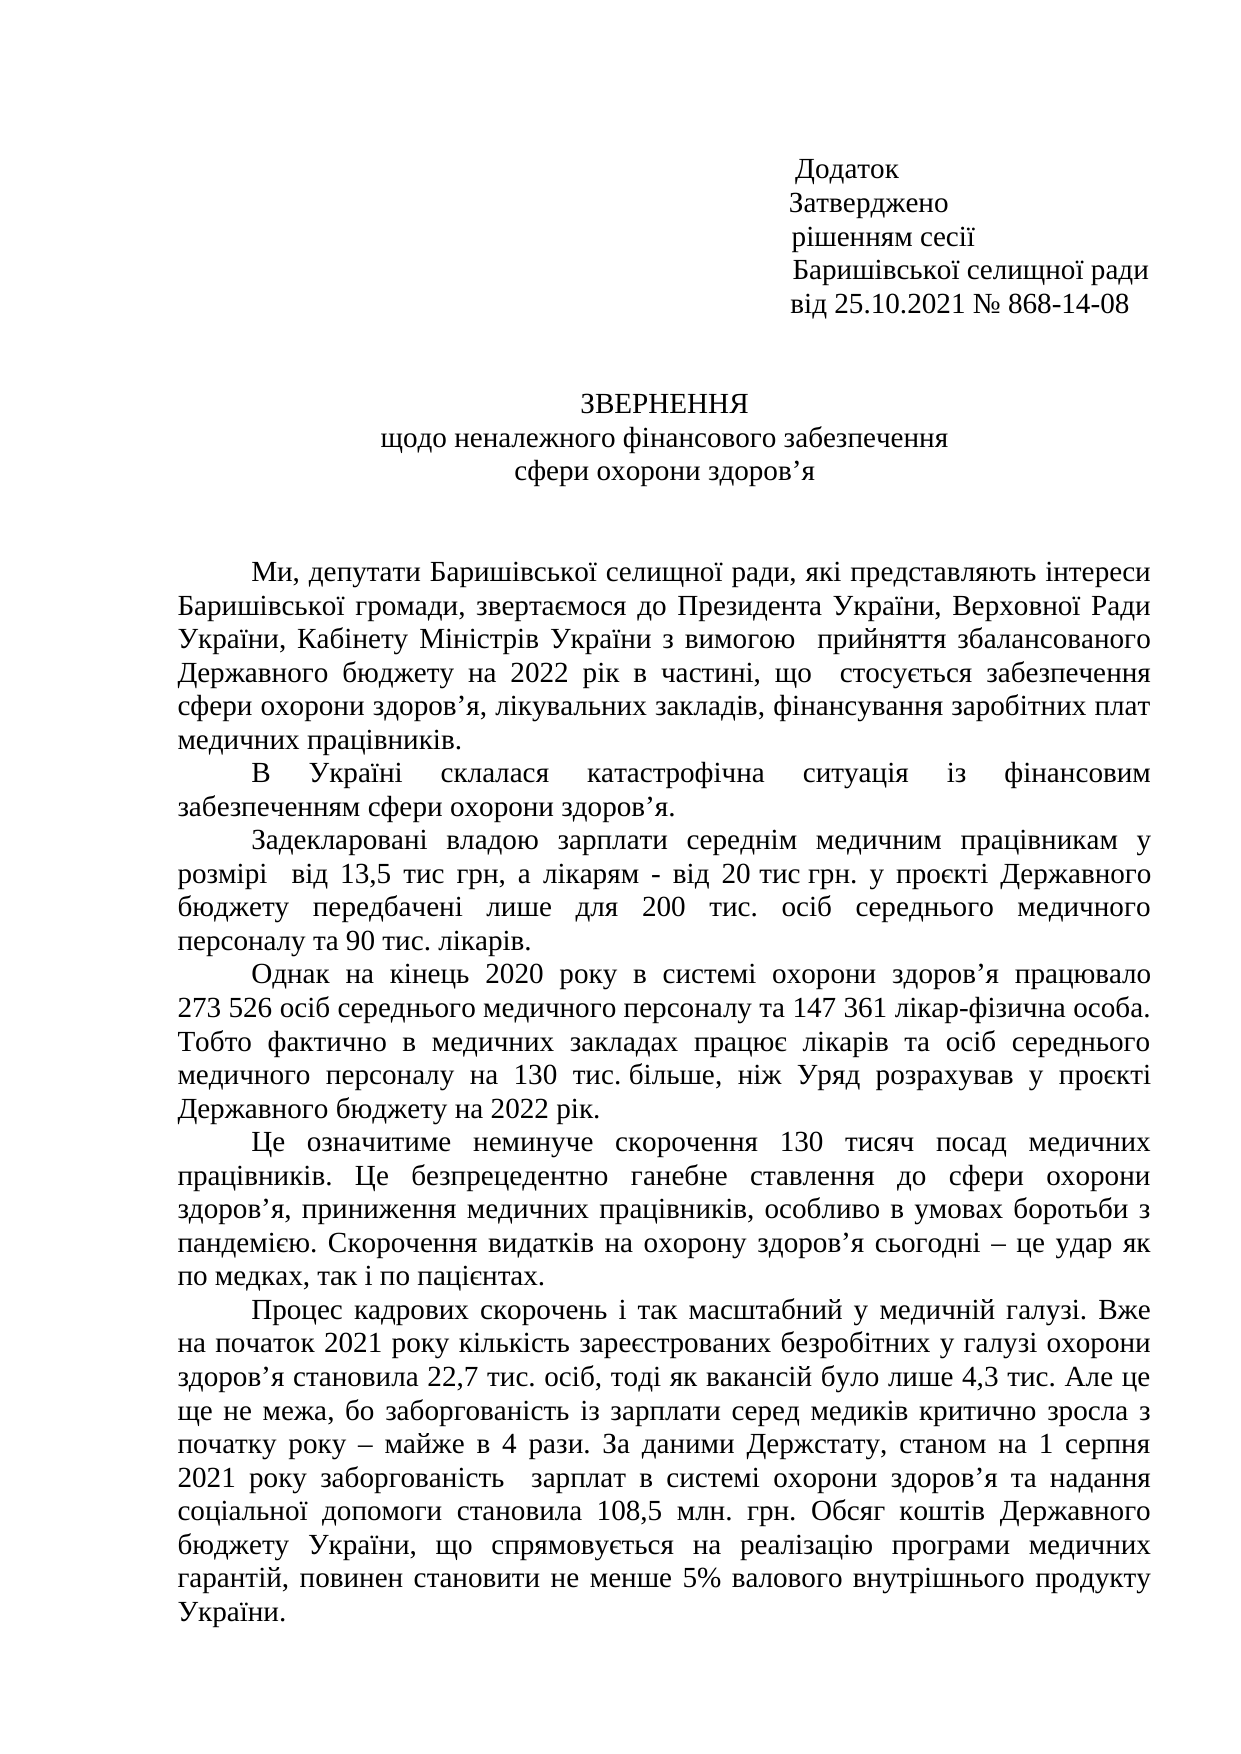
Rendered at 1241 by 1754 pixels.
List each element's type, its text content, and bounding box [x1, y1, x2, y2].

text Задекларовані владою зарплати середнім медичним працівникам у розмірі від 13,5 тис грн, а лікарям - від 20 тис грн. у проєкті Державного бюджету передбачені лише для 200 тис. осіб середнього медичного персоналу та 90 тис. лікарів. [177, 822, 1152, 957]
text рішенням сесії [177, 219, 1152, 252]
text Додаток [177, 152, 1152, 185]
text В Україні склалася катастрофічна ситуація із фінансовим забезпеченням сфери охорони здоров’я. [177, 755, 1152, 822]
text Баришівської селищної ради [177, 252, 1152, 286]
text щодо неналежного фінансового забезпечення [177, 420, 1152, 453]
text Однак на кінець 2020 року в системі охорони здоров’я працювало 273 526 осіб середнього медичного персоналу та 147 361 лікар-фізична особа. Тобто фактично в медичних закладах працює лікарів та осіб середнього медичного персоналу на 130 тис. більше, ніж Уряд розрахував у проєкті Державного бюджету на 2022 рік. [177, 957, 1152, 1124]
text від 25.10.2021 № 868-14-08 [177, 286, 1152, 319]
text ЗВЕРНЕННЯ [177, 386, 1152, 420]
text Затверджено [177, 185, 1152, 219]
text сфери охорони здоров’я [177, 453, 1152, 487]
text Ми, депутати Баришівської селищної ради, які представляють інтереси Баришівської громади, звертаємося до Президента України, Верховної Ради України, Кабінету Міністрів України з вимогою прийняття збалансованого Державного бюджету на 2022 рік в частині, що стосується забезпечення сфери охорони здоров’я, лікувальних закладів, фінансування заробітних плат медичних працівників. [177, 554, 1152, 755]
text Процес кадрових скорочень і так масштабний у медичній галузі. Вже на початок 2021 року кількість зареєстрованих безробітних у галузі охорони здоров’я становила 22,7 тис. осіб, тоді як вакансій було лише 4,3 тис. Але це ще не межа, бо заборгованість із зарплати серед медиків критично зросла з початку року – майже в 4 рази. За даними Держстату, станом на 1 серпня 2021 року заборгованість зарплат в системі охорони здоров’я та надання соціальної допомоги становила 108,5 млн. грн. Обсяг коштів Державного бюджету України, що спрямовується на реалізацію програми медичних гарантій, повинен становити не менше 5% валового внутрішнього продукту України. [177, 1292, 1152, 1627]
text Це означитиме неминуче скорочення 130 тисяч посад медичних працівників. Це безпрецедентно ганебне ставлення до сфери охорони здоров’я, приниження медичних працівників, особливо в умовах боротьби з пандемією. Скорочення видатків на охорону здоров’я сьогодні – це удар як по медках, так і по пацієнтах. [177, 1124, 1152, 1292]
